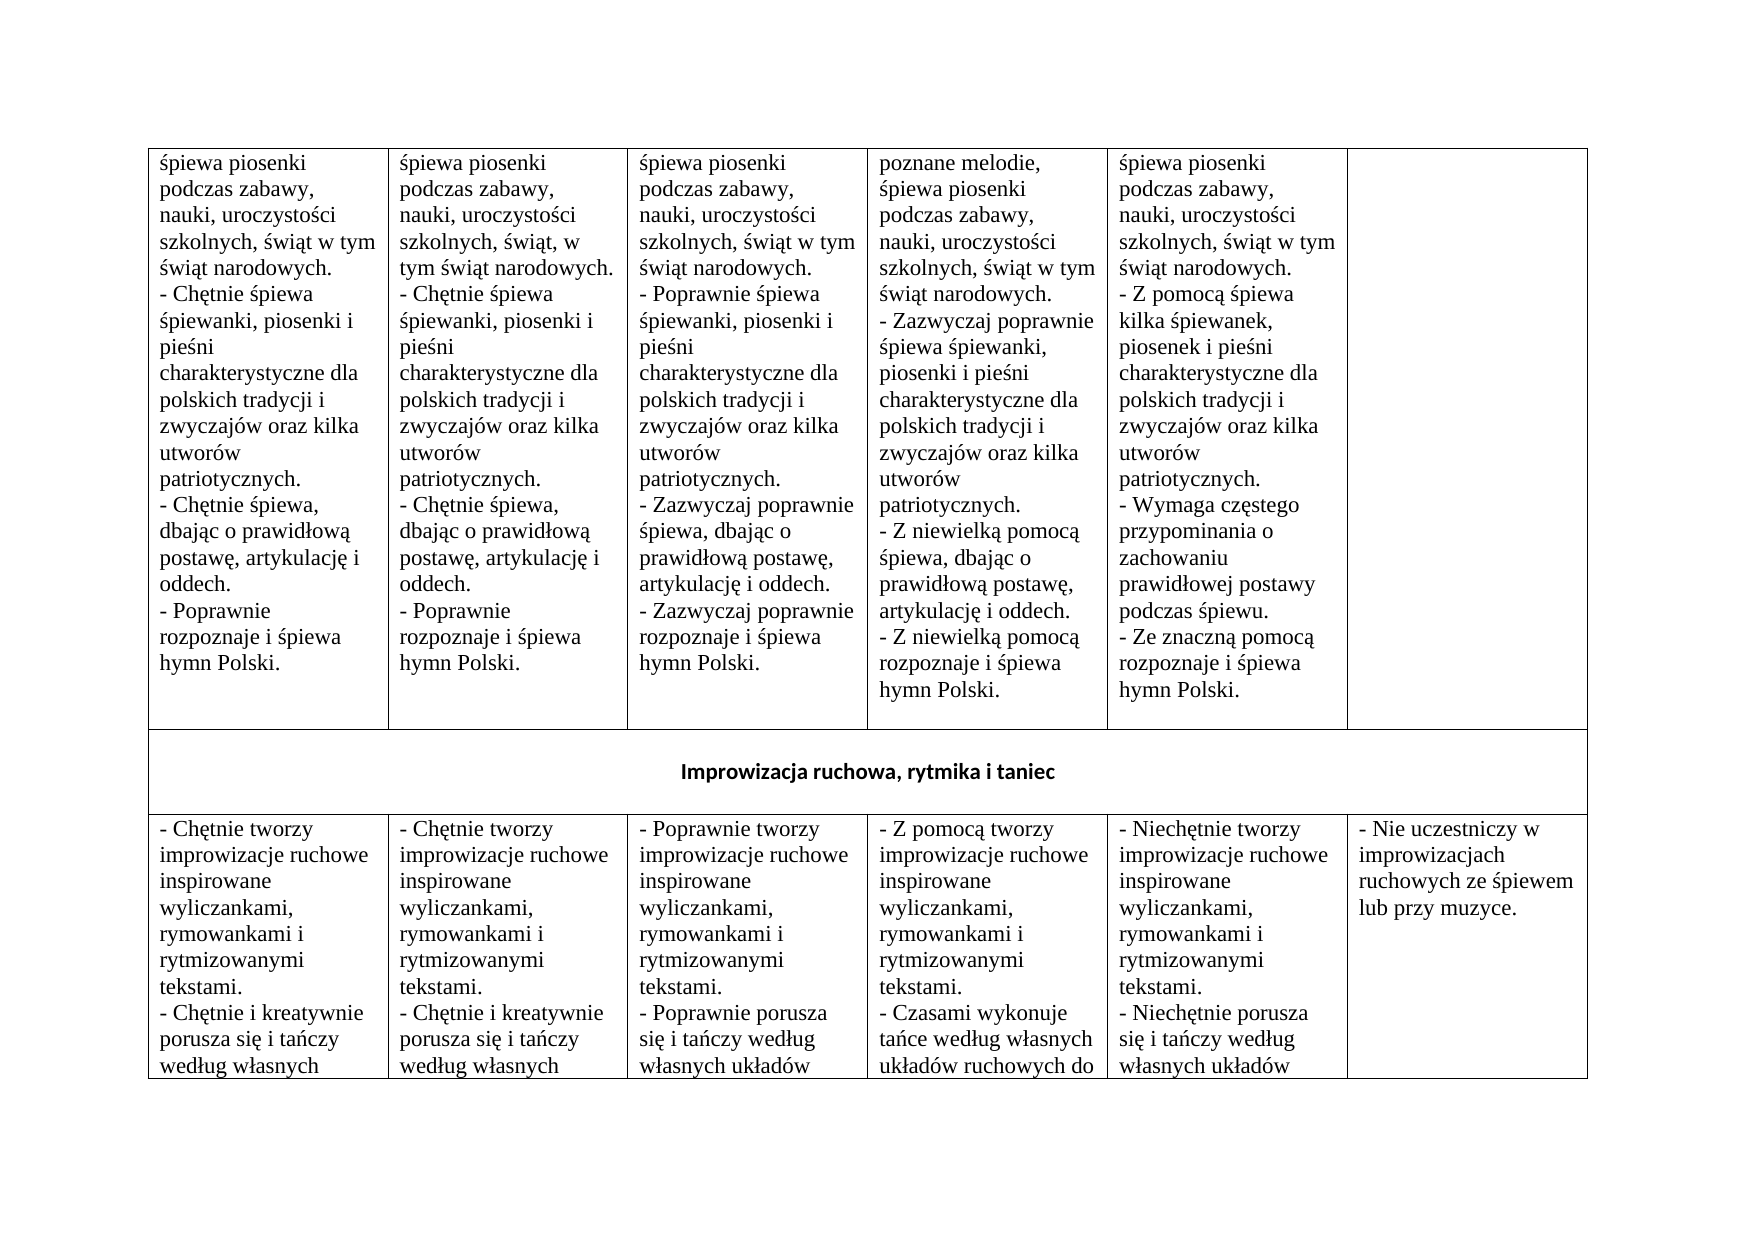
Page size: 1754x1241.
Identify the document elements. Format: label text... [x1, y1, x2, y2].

table_cell Improwizacja ruchowa, rytmika i taniec [149, 730, 1587, 813]
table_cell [1348, 149, 1587, 728]
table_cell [389, 149, 627, 728]
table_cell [1108, 815, 1347, 1078]
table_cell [628, 149, 867, 728]
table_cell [868, 815, 1107, 1078]
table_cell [149, 815, 388, 1078]
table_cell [628, 815, 867, 1078]
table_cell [1108, 149, 1347, 728]
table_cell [149, 149, 388, 728]
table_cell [868, 149, 1107, 728]
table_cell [389, 815, 627, 1078]
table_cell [1348, 815, 1587, 1078]
